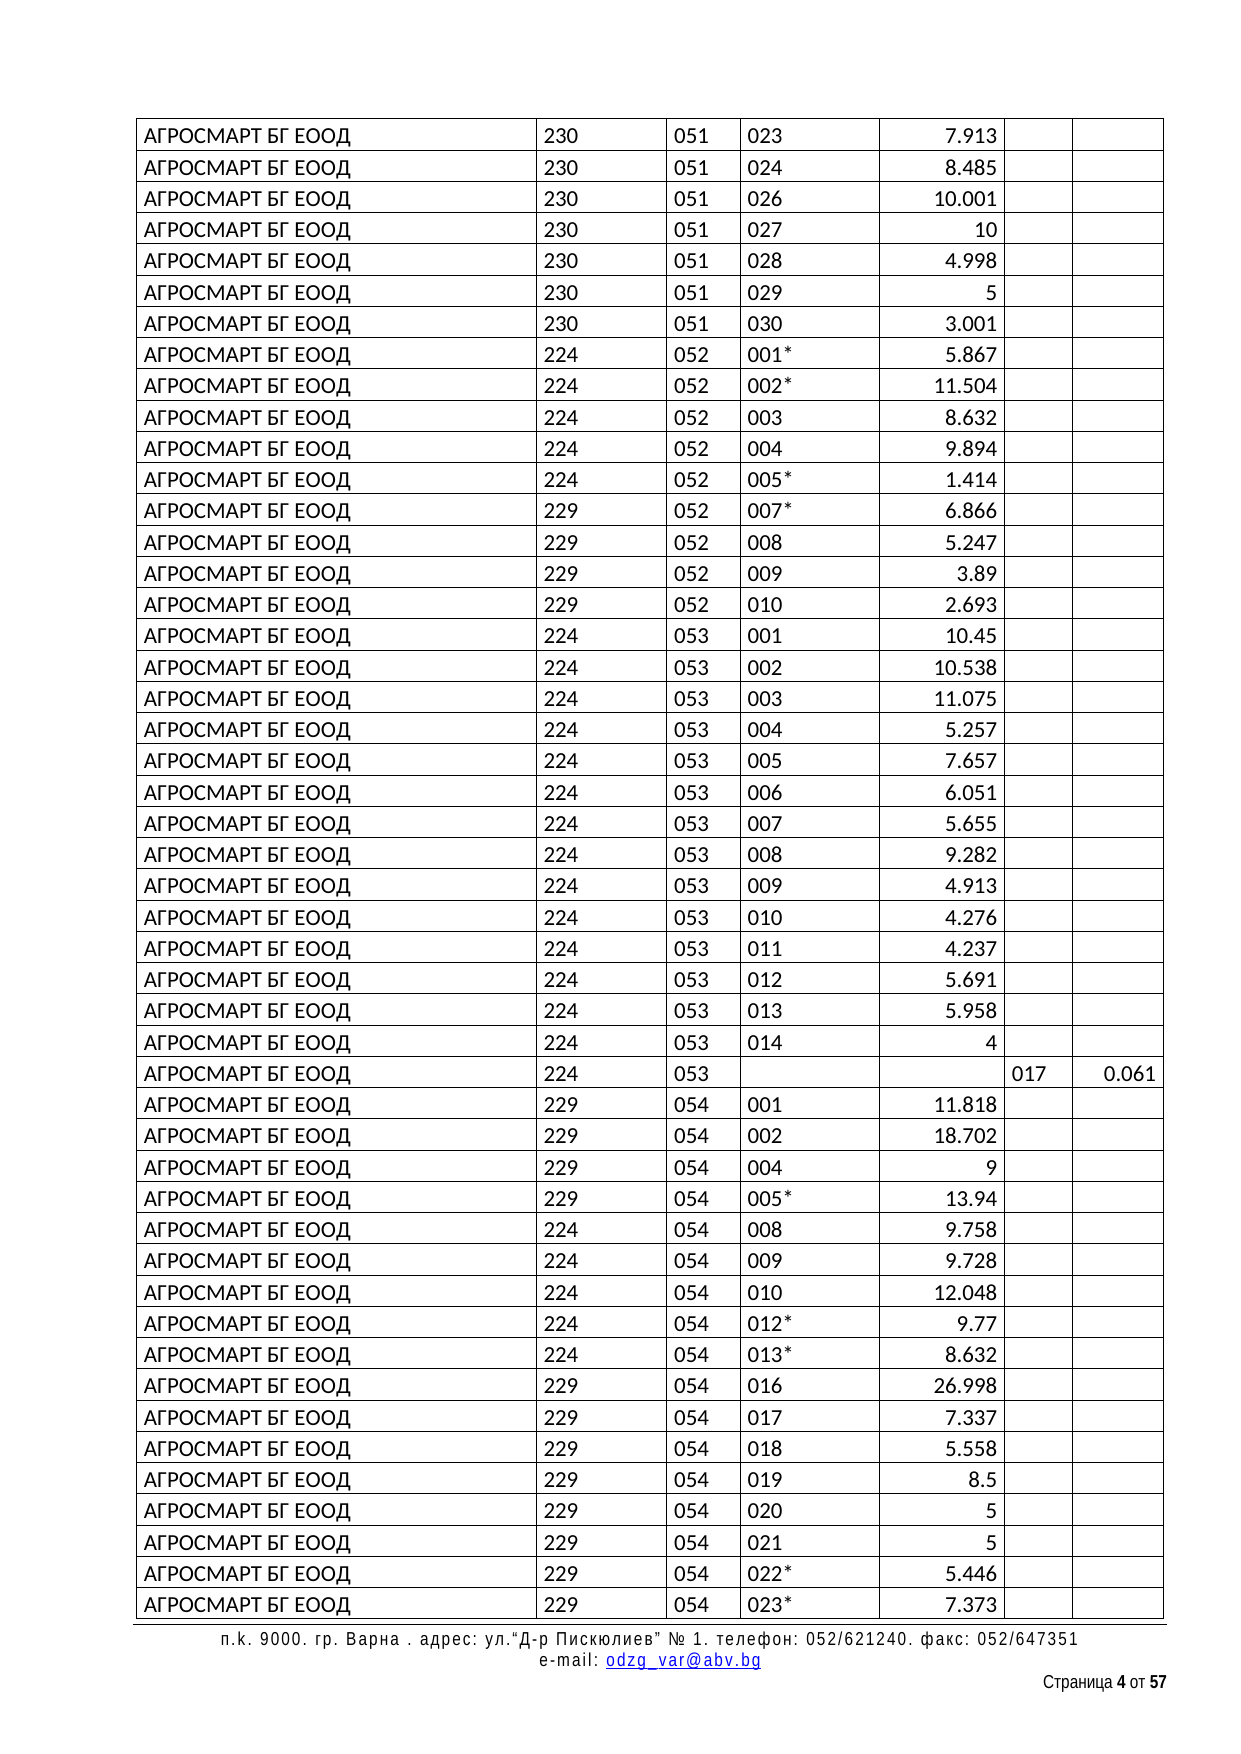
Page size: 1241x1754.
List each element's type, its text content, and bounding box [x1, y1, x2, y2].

table_cell [1073, 963, 1163, 993]
table_cell 3.89 [880, 557, 1004, 587]
table_cell 052 [667, 526, 740, 556]
table_cell 224 [537, 901, 666, 931]
table_cell [1073, 1557, 1163, 1587]
table_cell [1005, 963, 1072, 993]
table_cell [1073, 1119, 1163, 1149]
table_cell [1005, 1151, 1072, 1181]
table_cell 020 [741, 1494, 879, 1524]
table_cell 013 [741, 994, 879, 1024]
table_cell 053 [667, 651, 740, 681]
table_cell 054 [667, 1119, 740, 1149]
table_cell [1073, 432, 1163, 462]
table_cell [1005, 119, 1072, 149]
table_cell [1073, 869, 1163, 899]
table_cell 5 [880, 1494, 1004, 1524]
table_cell 024 [741, 151, 879, 181]
table_cell АГРОСМАРТ БГ ЕООД [137, 1307, 536, 1337]
table_cell 224 [537, 369, 666, 399]
table_cell 027 [741, 213, 879, 243]
table_cell 10.538 [880, 651, 1004, 681]
table_cell [1005, 276, 1072, 306]
table_cell 4 [880, 1026, 1004, 1056]
table_cell АГРОСМАРТ БГ ЕООД [137, 276, 536, 306]
table_cell 010 [741, 588, 879, 618]
table_cell 013* [741, 1338, 879, 1368]
table_cell [1073, 1307, 1163, 1337]
table_cell АГРОСМАРТ БГ ЕООД [137, 1151, 536, 1181]
table_cell 008 [741, 838, 879, 868]
table_cell 5 [880, 1526, 1004, 1556]
table_cell [1073, 1338, 1163, 1368]
table_cell [1005, 1338, 1072, 1368]
table_cell [1005, 713, 1072, 743]
table_cell [1005, 1494, 1072, 1524]
table_cell 004 [741, 713, 879, 743]
table_cell 053 [667, 901, 740, 931]
table_cell 054 [667, 1588, 740, 1618]
table_cell 052 [667, 463, 740, 493]
table_cell АГРОСМАРТ БГ ЕООД [137, 1557, 536, 1587]
table_cell АГРОСМАРТ БГ ЕООД [137, 213, 536, 243]
table_cell АГРОСМАРТ БГ ЕООД [137, 682, 536, 712]
table_cell 005* [741, 1182, 879, 1212]
table_cell 5 [880, 276, 1004, 306]
table_cell [1005, 557, 1072, 587]
table_cell 052 [667, 369, 740, 399]
table_cell [1073, 151, 1163, 181]
table_cell [1073, 369, 1163, 399]
table_cell [1073, 838, 1163, 868]
table_cell 229 [537, 588, 666, 618]
table_cell 8.632 [880, 1338, 1004, 1368]
table_cell 9.282 [880, 838, 1004, 868]
table_cell 224 [537, 963, 666, 993]
table_cell [1005, 369, 1072, 399]
table_cell 4.913 [880, 869, 1004, 899]
table_cell 052 [667, 588, 740, 618]
table_cell АГРОСМАРТ БГ ЕООД [137, 182, 536, 212]
table_cell [1073, 1526, 1163, 1556]
table_cell [1073, 463, 1163, 493]
table_cell [1005, 1213, 1072, 1243]
table_cell 8.632 [880, 401, 1004, 431]
table_cell 019 [741, 1463, 879, 1493]
table_cell 053 [667, 682, 740, 712]
table_cell 10.001 [880, 182, 1004, 212]
table_cell 5.247 [880, 526, 1004, 556]
table_cell 053 [667, 807, 740, 837]
table_cell 230 [537, 307, 666, 337]
table_cell 7.913 [880, 119, 1004, 149]
table_cell АГРОСМАРТ БГ ЕООД [137, 1401, 536, 1431]
table_cell [1073, 807, 1163, 837]
table_cell 9.758 [880, 1213, 1004, 1243]
table_cell [1073, 182, 1163, 212]
table_cell [1073, 1432, 1163, 1462]
table_cell 230 [537, 151, 666, 181]
table_cell 9.894 [880, 432, 1004, 462]
table_cell АГРОСМАРТ БГ ЕООД [137, 1213, 536, 1243]
table_cell 229 [537, 1557, 666, 1587]
table_cell АГРОСМАРТ БГ ЕООД [137, 1526, 536, 1556]
table_cell 12.048 [880, 1276, 1004, 1306]
table_cell 054 [667, 1526, 740, 1556]
table_cell 3.001 [880, 307, 1004, 337]
table_cell 005 [741, 744, 879, 774]
table_cell 054 [667, 1151, 740, 1181]
table_cell 006 [741, 776, 879, 806]
table_cell [1073, 901, 1163, 931]
table_cell 053 [667, 869, 740, 899]
table_cell [1073, 338, 1163, 368]
table_cell 012* [741, 1307, 879, 1337]
table_cell 018 [741, 1432, 879, 1462]
table_cell [1005, 838, 1072, 868]
table_cell [1073, 588, 1163, 618]
table_cell 5.558 [880, 1432, 1004, 1462]
table_cell 054 [667, 1432, 740, 1462]
table_cell 224 [537, 932, 666, 962]
table_cell [1005, 1244, 1072, 1274]
table_cell АГРОСМАРТ БГ ЕООД [137, 244, 536, 274]
table_cell 11.075 [880, 682, 1004, 712]
table_cell 10.45 [880, 619, 1004, 649]
table_cell [1005, 776, 1072, 806]
table_cell 054 [667, 1494, 740, 1524]
table_cell 224 [537, 1276, 666, 1306]
table_cell [1073, 1213, 1163, 1243]
table_cell 026 [741, 182, 879, 212]
table_cell 224 [537, 744, 666, 774]
table_cell 029 [741, 276, 879, 306]
table_cell 224 [537, 1057, 666, 1087]
table_cell АГРОСМАРТ БГ ЕООД [137, 1088, 536, 1118]
table_cell [1005, 1588, 1072, 1618]
table_cell 054 [667, 1182, 740, 1212]
table_cell АГРОСМАРТ БГ ЕООД [137, 1244, 536, 1274]
table_cell [1073, 713, 1163, 743]
table_cell [1005, 1463, 1072, 1493]
table_cell 224 [537, 338, 666, 368]
table_cell АГРОСМАРТ БГ ЕООД [137, 651, 536, 681]
table_cell 053 [667, 744, 740, 774]
table_cell 053 [667, 713, 740, 743]
table_cell [1073, 526, 1163, 556]
table_cell [1073, 401, 1163, 431]
table_cell [1005, 244, 1072, 274]
table_cell 053 [667, 932, 740, 962]
table_cell 224 [537, 401, 666, 431]
table_cell АГРОСМАРТ БГ ЕООД [137, 463, 536, 493]
table_cell АГРОСМАРТ БГ ЕООД [137, 838, 536, 868]
table_cell 230 [537, 213, 666, 243]
table_cell 051 [667, 213, 740, 243]
table_cell [1005, 1276, 1072, 1306]
table_cell 5.958 [880, 994, 1004, 1024]
table_cell [1073, 244, 1163, 274]
table_cell [1073, 1182, 1163, 1212]
table_cell 009 [741, 1244, 879, 1274]
table_cell 004 [741, 1151, 879, 1181]
table_cell АГРОСМАРТ БГ ЕООД [137, 963, 536, 993]
table_cell АГРОСМАРТ БГ ЕООД [137, 1338, 536, 1368]
table_cell 6.866 [880, 494, 1004, 524]
table_cell [1005, 463, 1072, 493]
table_cell [1073, 994, 1163, 1024]
table_cell [1073, 682, 1163, 712]
table_cell 230 [537, 119, 666, 149]
table_cell 023 [741, 119, 879, 149]
table_cell 007* [741, 494, 879, 524]
table_cell [1073, 119, 1163, 149]
table_cell 8.485 [880, 151, 1004, 181]
table_cell [1073, 932, 1163, 962]
table_cell 224 [537, 776, 666, 806]
table_cell АГРОСМАРТ БГ ЕООД [137, 432, 536, 462]
table_cell АГРОСМАРТ БГ ЕООД [137, 1369, 536, 1399]
table_cell АГРОСМАРТ БГ ЕООД [137, 1494, 536, 1524]
table_cell 229 [537, 1182, 666, 1212]
table_cell АГРОСМАРТ БГ ЕООД [137, 994, 536, 1024]
table_cell 11.818 [880, 1088, 1004, 1118]
table_cell [1073, 1463, 1163, 1493]
table_cell 1.414 [880, 463, 1004, 493]
table_cell 052 [667, 338, 740, 368]
table_cell [741, 1057, 879, 1087]
table_cell [1073, 276, 1163, 306]
table_cell 5.867 [880, 338, 1004, 368]
table_cell [1005, 307, 1072, 337]
table_cell 051 [667, 182, 740, 212]
table_cell 054 [667, 1307, 740, 1337]
table_cell АГРОСМАРТ БГ ЕООД [137, 401, 536, 431]
table_cell АГРОСМАРТ БГ ЕООД [137, 901, 536, 931]
table_cell 224 [537, 1338, 666, 1368]
table_cell 010 [741, 1276, 879, 1306]
table_cell [1073, 1276, 1163, 1306]
table_cell 224 [537, 651, 666, 681]
table_cell 229 [537, 557, 666, 587]
table_cell [1073, 619, 1163, 649]
table_cell [1005, 1369, 1072, 1399]
table_cell [1073, 307, 1163, 337]
table_cell 054 [667, 1244, 740, 1274]
table_cell 002* [741, 369, 879, 399]
table_cell 008 [741, 526, 879, 556]
table_cell [1005, 1026, 1072, 1056]
table_cell 003 [741, 682, 879, 712]
table_cell [1073, 744, 1163, 774]
table_cell 229 [537, 494, 666, 524]
table_cell 7.337 [880, 1401, 1004, 1431]
table_cell 001 [741, 619, 879, 649]
table_cell 007 [741, 807, 879, 837]
table_cell [1005, 619, 1072, 649]
table_cell [1005, 1401, 1072, 1431]
table_cell 229 [537, 1369, 666, 1399]
table_cell [1005, 1432, 1072, 1462]
table_cell 001* [741, 338, 879, 368]
table_cell 022* [741, 1557, 879, 1587]
table_cell [1005, 526, 1072, 556]
table_cell 054 [667, 1088, 740, 1118]
table_cell 13.94 [880, 1182, 1004, 1212]
table_cell [1005, 807, 1072, 837]
table_cell 053 [667, 838, 740, 868]
table_cell [1005, 213, 1072, 243]
table_cell [1005, 432, 1072, 462]
table_cell 6.051 [880, 776, 1004, 806]
table_cell 053 [667, 994, 740, 1024]
table_cell 052 [667, 494, 740, 524]
table_cell 230 [537, 182, 666, 212]
table_cell АГРОСМАРТ БГ ЕООД [137, 619, 536, 649]
table_cell 009 [741, 557, 879, 587]
table_cell 011 [741, 932, 879, 962]
table_cell 224 [537, 713, 666, 743]
table_cell 229 [537, 1088, 666, 1118]
table_cell АГРОСМАРТ БГ ЕООД [137, 338, 536, 368]
table_cell 054 [667, 1213, 740, 1243]
table_cell [1073, 1588, 1163, 1618]
table_cell 053 [667, 1057, 740, 1087]
table_cell [1005, 338, 1072, 368]
table_cell 18.702 [880, 1119, 1004, 1149]
table_cell 229 [537, 1494, 666, 1524]
table_cell 229 [537, 1526, 666, 1556]
table_cell 224 [537, 432, 666, 462]
table_cell 052 [667, 557, 740, 587]
table_cell 224 [537, 1307, 666, 1337]
table_cell 053 [667, 619, 740, 649]
table_cell 224 [537, 838, 666, 868]
table_cell [1005, 682, 1072, 712]
table_cell АГРОСМАРТ БГ ЕООД [137, 119, 536, 149]
table_cell 054 [667, 1557, 740, 1587]
table_cell 051 [667, 151, 740, 181]
table_cell 224 [537, 1026, 666, 1056]
table_cell [1005, 869, 1072, 899]
table_cell АГРОСМАРТ БГ ЕООД [137, 151, 536, 181]
table_cell АГРОСМАРТ БГ ЕООД [137, 869, 536, 899]
table_cell 021 [741, 1526, 879, 1556]
table_cell 224 [537, 1213, 666, 1243]
table_cell 4.276 [880, 901, 1004, 931]
table_cell 229 [537, 1463, 666, 1493]
table_cell АГРОСМАРТ БГ ЕООД [137, 1276, 536, 1306]
table_cell [1005, 182, 1072, 212]
table_cell 5.655 [880, 807, 1004, 837]
table_cell [1073, 1026, 1163, 1056]
table_cell 2.693 [880, 588, 1004, 618]
table_cell [1073, 1244, 1163, 1274]
table_cell 008 [741, 1213, 879, 1243]
table_cell [1073, 557, 1163, 587]
table_cell 052 [667, 432, 740, 462]
table_cell АГРОСМАРТ БГ ЕООД [137, 369, 536, 399]
table_cell АГРОСМАРТ БГ ЕООД [137, 932, 536, 962]
table_cell 7.373 [880, 1588, 1004, 1618]
table_cell 023* [741, 1588, 879, 1618]
table_cell 002 [741, 651, 879, 681]
table_cell [1005, 932, 1072, 962]
table_cell 030 [741, 307, 879, 337]
table_cell 017 [1005, 1057, 1072, 1087]
table_cell [1073, 1494, 1163, 1524]
table_cell АГРОСМАРТ БГ ЕООД [137, 1432, 536, 1462]
table_cell 054 [667, 1276, 740, 1306]
table_cell 009 [741, 869, 879, 899]
table_cell АГРОСМАРТ БГ ЕООД [137, 588, 536, 618]
table_cell 053 [667, 1026, 740, 1056]
table_cell [1073, 651, 1163, 681]
table_cell 005* [741, 463, 879, 493]
table_cell АГРОСМАРТ БГ ЕООД [137, 1463, 536, 1493]
table_cell [1005, 994, 1072, 1024]
table_cell [1073, 1088, 1163, 1118]
table_cell АГРОСМАРТ БГ ЕООД [137, 307, 536, 337]
table_cell [1005, 151, 1072, 181]
table_cell [1005, 1119, 1072, 1149]
table_cell 7.657 [880, 744, 1004, 774]
table_cell 229 [537, 1401, 666, 1431]
table_cell [1005, 744, 1072, 774]
table_cell 012 [741, 963, 879, 993]
table_cell 051 [667, 276, 740, 306]
table_cell 053 [667, 963, 740, 993]
table_cell [1073, 1151, 1163, 1181]
table_cell 052 [667, 401, 740, 431]
table_cell 230 [537, 276, 666, 306]
table_cell 224 [537, 619, 666, 649]
table_cell 10 [880, 213, 1004, 243]
table_cell [1005, 1307, 1072, 1337]
table_cell [1005, 1526, 1072, 1556]
table_cell 5.691 [880, 963, 1004, 993]
table_cell 229 [537, 1119, 666, 1149]
table_cell 229 [537, 526, 666, 556]
table_cell 017 [741, 1401, 879, 1431]
table_cell 8.5 [880, 1463, 1004, 1493]
table_cell АГРОСМАРТ БГ ЕООД [137, 1182, 536, 1212]
table_cell АГРОСМАРТ БГ ЕООД [137, 713, 536, 743]
table_cell [880, 1057, 1004, 1087]
table_cell [1005, 1557, 1072, 1587]
table_cell АГРОСМАРТ БГ ЕООД [137, 1026, 536, 1056]
table_cell 004 [741, 432, 879, 462]
table_cell [1073, 213, 1163, 243]
table_cell АГРОСМАРТ БГ ЕООД [137, 776, 536, 806]
table_cell АГРОСМАРТ БГ ЕООД [137, 1057, 536, 1087]
table_cell [1005, 1182, 1072, 1212]
table_cell 224 [537, 463, 666, 493]
table_cell [1073, 1369, 1163, 1399]
table_cell 229 [537, 1151, 666, 1181]
table_cell АГРОСМАРТ БГ ЕООД [137, 494, 536, 524]
table_cell [1005, 1088, 1072, 1118]
table_cell 224 [537, 994, 666, 1024]
table_cell 054 [667, 1338, 740, 1368]
table_cell 9 [880, 1151, 1004, 1181]
table_cell 016 [741, 1369, 879, 1399]
table_cell [1005, 494, 1072, 524]
table_cell 054 [667, 1401, 740, 1431]
table_cell 5.257 [880, 713, 1004, 743]
table_cell [1073, 1401, 1163, 1431]
table_cell АГРОСМАРТ БГ ЕООД [137, 807, 536, 837]
table_cell 4.998 [880, 244, 1004, 274]
table_cell 224 [537, 682, 666, 712]
table_cell 26.998 [880, 1369, 1004, 1399]
table_cell АГРОСМАРТ БГ ЕООД [137, 557, 536, 587]
table_cell [1005, 651, 1072, 681]
table_cell 002 [741, 1119, 879, 1149]
table_cell [1005, 901, 1072, 931]
table_cell 224 [537, 807, 666, 837]
table_cell АГРОСМАРТ БГ ЕООД [137, 744, 536, 774]
table_cell АГРОСМАРТ БГ ЕООД [137, 1588, 536, 1618]
table_cell 224 [537, 869, 666, 899]
table_cell 224 [537, 1244, 666, 1274]
table_cell 054 [667, 1463, 740, 1493]
table_cell 4.237 [880, 932, 1004, 962]
table_cell [1005, 588, 1072, 618]
table_cell [1005, 401, 1072, 431]
table_cell 229 [537, 1588, 666, 1618]
table_cell [1073, 776, 1163, 806]
table_cell 230 [537, 244, 666, 274]
table_cell 229 [537, 1432, 666, 1462]
table_cell 0.061 [1073, 1057, 1163, 1087]
table_cell 028 [741, 244, 879, 274]
table_cell 014 [741, 1026, 879, 1056]
table_cell 010 [741, 901, 879, 931]
table_cell 11.504 [880, 369, 1004, 399]
table_cell 051 [667, 119, 740, 149]
table_cell [1073, 494, 1163, 524]
table_cell АГРОСМАРТ БГ ЕООД [137, 1119, 536, 1149]
table_cell 051 [667, 244, 740, 274]
table_cell 003 [741, 401, 879, 431]
table_cell АГРОСМАРТ БГ ЕООД [137, 526, 536, 556]
table_cell 9.728 [880, 1244, 1004, 1274]
table_cell 001 [741, 1088, 879, 1118]
table_cell 5.446 [880, 1557, 1004, 1587]
table_cell 053 [667, 776, 740, 806]
table_cell 051 [667, 307, 740, 337]
table_cell 054 [667, 1369, 740, 1399]
table_cell 9.77 [880, 1307, 1004, 1337]
